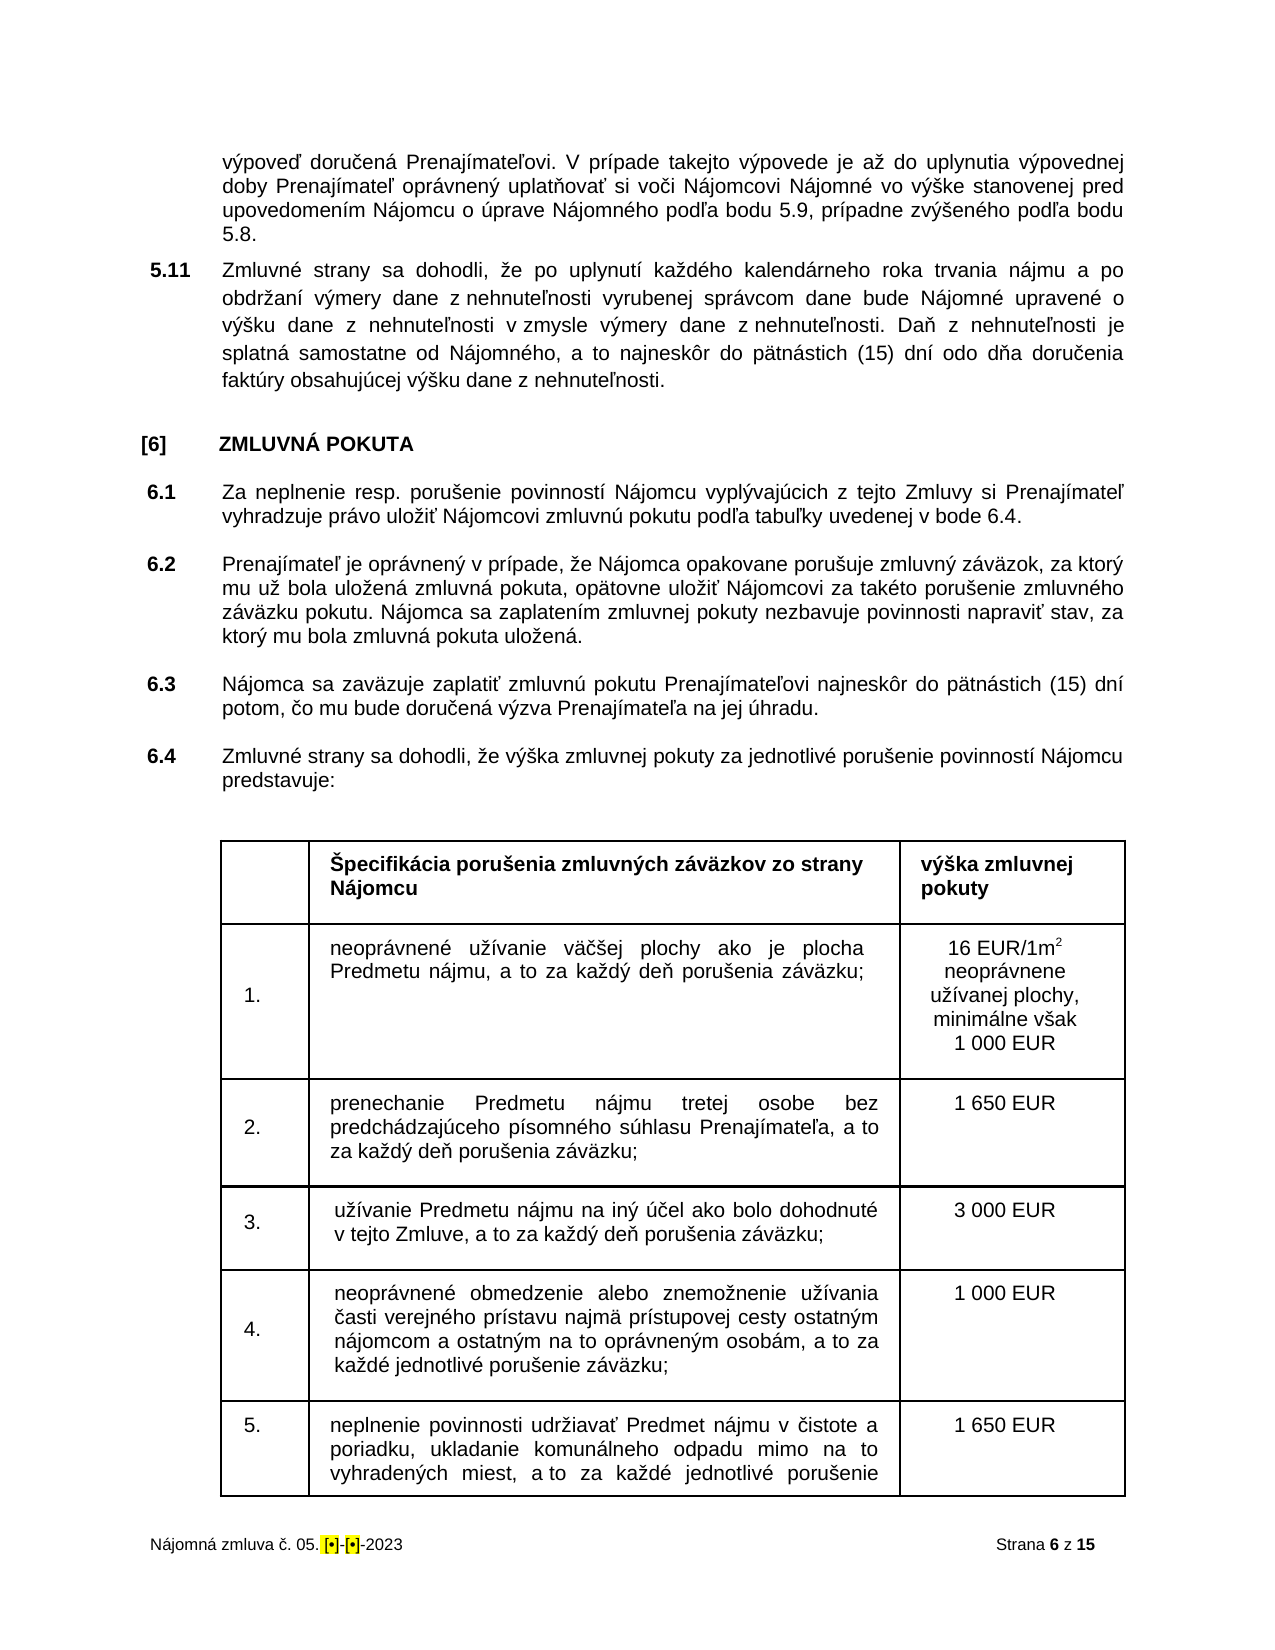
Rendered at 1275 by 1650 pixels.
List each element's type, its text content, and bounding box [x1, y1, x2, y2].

table_cell 1. [222, 925, 308, 1078]
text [150, 150, 1125, 246]
text 6.1 Za neplnenie resp. porušenie povinností Nájomcu vyplývajúcich z tejto Zmluvy si Prenajímateľ vyhradzuje právo uložiť Nájomcovi zmluvnú pokutu podľa tabuľky uvedenej v bode 6.4. [147, 480, 1125, 528]
table_cell prenechanie Predmetu nájmu tretej osobe bez predchádzajúceho písomného súhlasu Prenajímateľa, a to za každý deň porušenia záväzku; [310, 1080, 899, 1185]
table_cell 1 650 EUR [901, 1402, 1124, 1495]
text 5.11 Zmluvné strany sa dohodli, že po uplynutí každého kalendárneho roka trvania nájmu a po obdržaní výmery dane z nehnuteľnosti vyrubenej správcom dane bude Nájomné upravené o výšku dane z nehnuteľnosti v zmysle výmery dane z nehnuteľnosti. Daň z nehnuteľnosti je splatná samostatne od Nájomného, a to najneskôr do pätnástich (15) dní odo dňa doručenia faktúry obsahujúcej výšku dane z nehnuteľnosti. [150, 258, 1125, 392]
table_cell 4. [222, 1271, 308, 1400]
text 6.3 Nájomca sa zaväzuje zaplatiť zmluvnú pokutu Prenajímateľovi najneskôr do pätnástich (15) dní potom, čo mu bude doručená výzva Prenajímateľa na jej úhradu. [147, 672, 1125, 720]
table_cell neoprávnené obmedzenie alebo znemožnenie užívania časti verejného prístavu najmä prístupovej cesty ostatným nájomcom a ostatným na to oprávneným osobám, a to za každé jednotlivé porušenie záväzku; [310, 1271, 899, 1400]
table_cell 16 EUR/1m2 neoprávnene užívanej plochy, minimálne však 1 000 EUR [901, 925, 1124, 1078]
table_cell 1 650 EUR [901, 1080, 1124, 1185]
table_cell 5. [222, 1402, 308, 1495]
text 6.2 Prenajímateľ je oprávnený v prípade, že Nájomca opakovane porušuje zmluvný záväzok, za ktorý mu už bola uložená zmluvná pokuta, opätovne uložiť Nájomcovi za takéto porušenie zmluvného záväzku pokutu. Nájomca sa zaplatením zmluvnej pokuty nezbavuje povinnosti napraviť stav, za ktorý mu bola zmluvná pokuta uložená. [147, 552, 1125, 648]
text 6.4 Zmluvné strany sa dohodli, že výška zmluvnej pokuty za jednotlivé porušenie povinností Nájomcu predstavuje: [147, 744, 1125, 792]
table_cell 2. [222, 1080, 308, 1185]
table_cell 3 000 EUR [901, 1188, 1124, 1269]
table_cell 1 000 EUR [901, 1271, 1124, 1400]
text [6] ZMLUVNÁ POKUTA [135, 432, 1125, 456]
table_header [222, 842, 308, 923]
table_cell 3. [222, 1188, 308, 1269]
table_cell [310, 1402, 899, 1495]
table_cell neoprávnené užívanie väčšej plochy ako je plocha Predmetu nájmu, a to za každý deň porušenia záväzku; [310, 925, 899, 1078]
table_header výška zmluvnej pokuty [901, 842, 1124, 923]
table_cell užívanie Predmetu nájmu na iný účel ako bolo dohodnuté v tejto Zmluve, a to za každý deň porušenia záväzku; [310, 1188, 899, 1269]
table_header Špecifikácia porušenia zmluvných záväzkov zo strany Nájomcu [310, 842, 899, 923]
